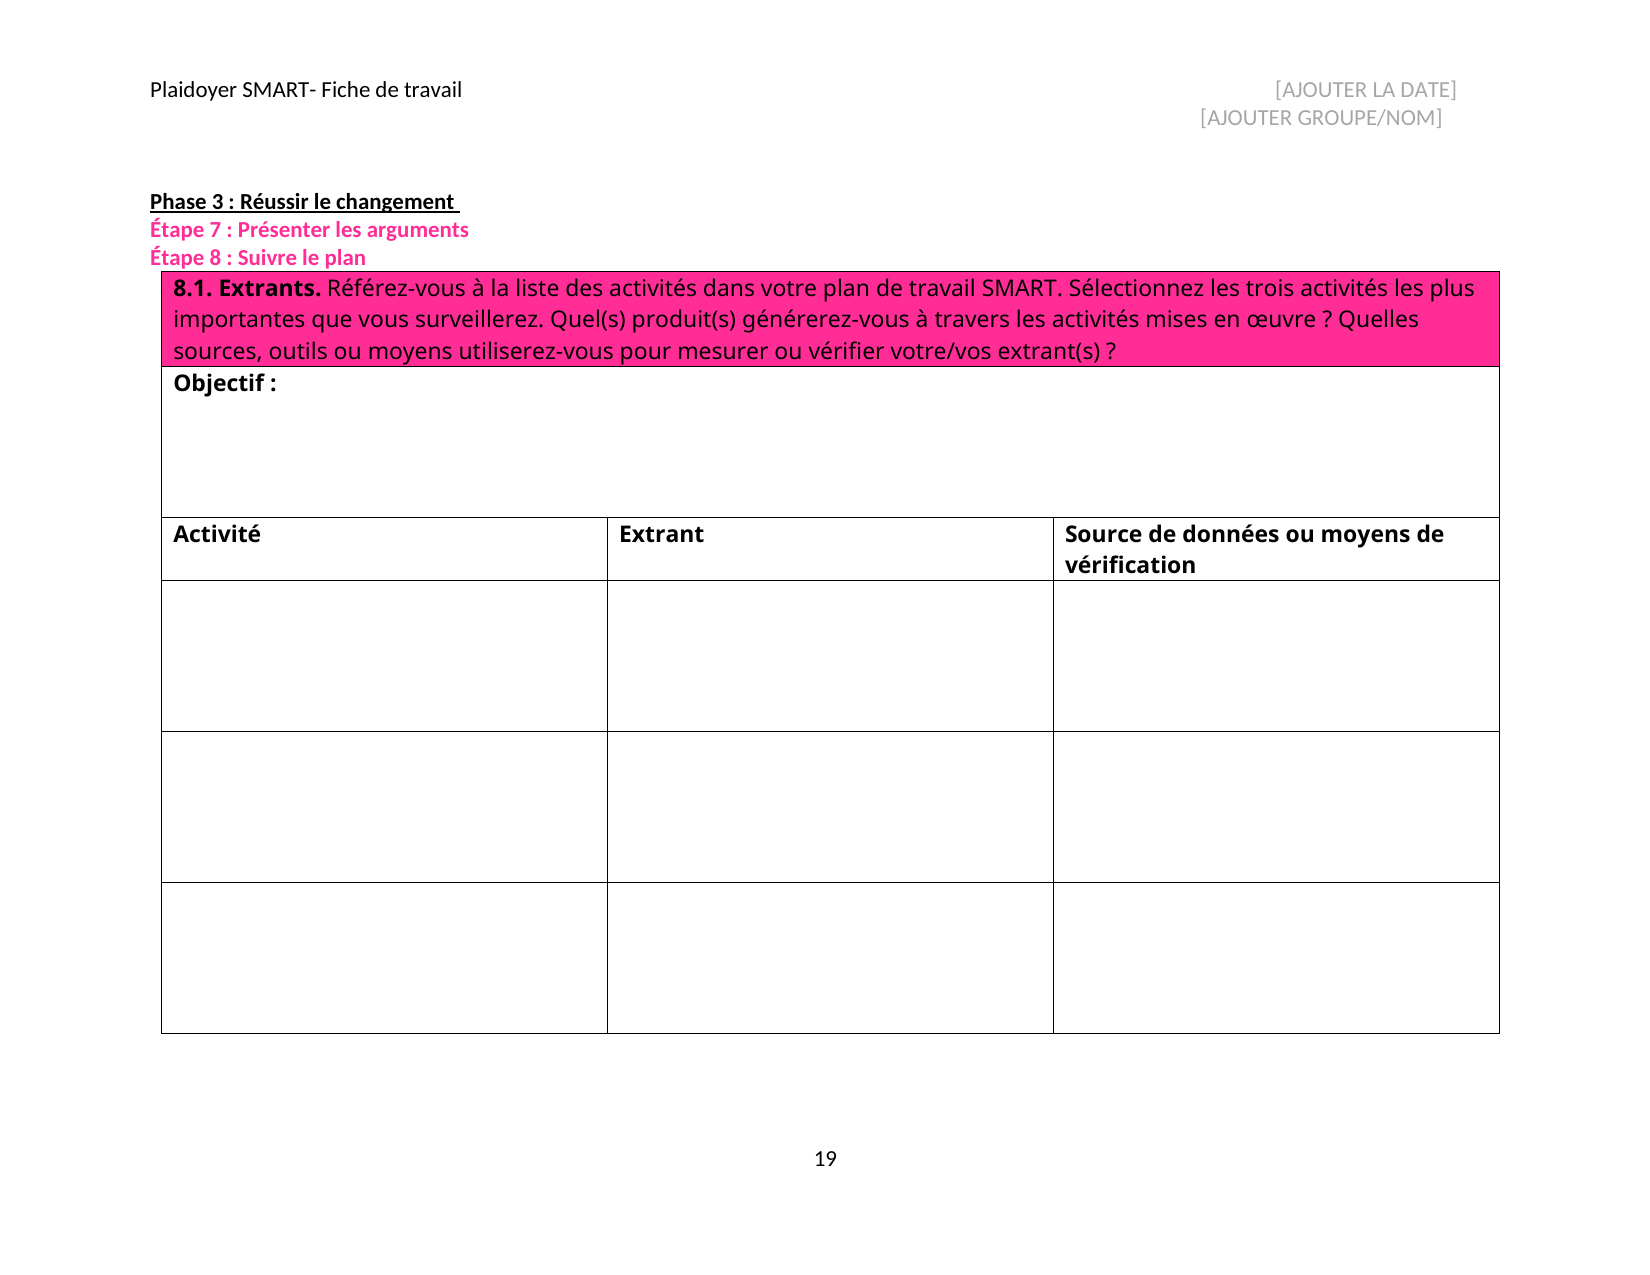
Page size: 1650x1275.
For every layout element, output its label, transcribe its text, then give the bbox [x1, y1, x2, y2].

table_cell Activité [162, 518, 607, 580]
table_cell [1054, 883, 1499, 1033]
table_cell [1054, 732, 1499, 882]
table_cell [608, 732, 1053, 882]
table_cell [162, 883, 607, 1033]
table_cell Objectif : [162, 367, 1499, 517]
table_cell [162, 732, 607, 882]
table_header 8.1. Extrants. Référez-vous à la liste des activités dans votre plan de travail SMART. Sélectionnez les trois activités les plus importantes que vous surveillerez. Quel(s) produit(s) générerez-vous à travers les activités mises en œuvre ? Quelles sources, outils ou moyens utiliserez-vous pour mesurer ou vérifier votre/vos extrant(s) ? [162, 272, 1499, 366]
table_cell [1054, 581, 1499, 731]
table_cell [162, 581, 607, 731]
text Étape 7 : Présenter les arguments [150, 215, 1500, 243]
table_cell [608, 581, 1053, 731]
text Phase 3 : Réussir le changement [150, 187, 1500, 215]
table_cell [608, 883, 1053, 1033]
text Étape 8 : Suivre le plan [150, 243, 1500, 271]
table_cell Source de données ou moyens de vérification [1054, 518, 1499, 580]
table_cell Extrant [608, 518, 1053, 580]
